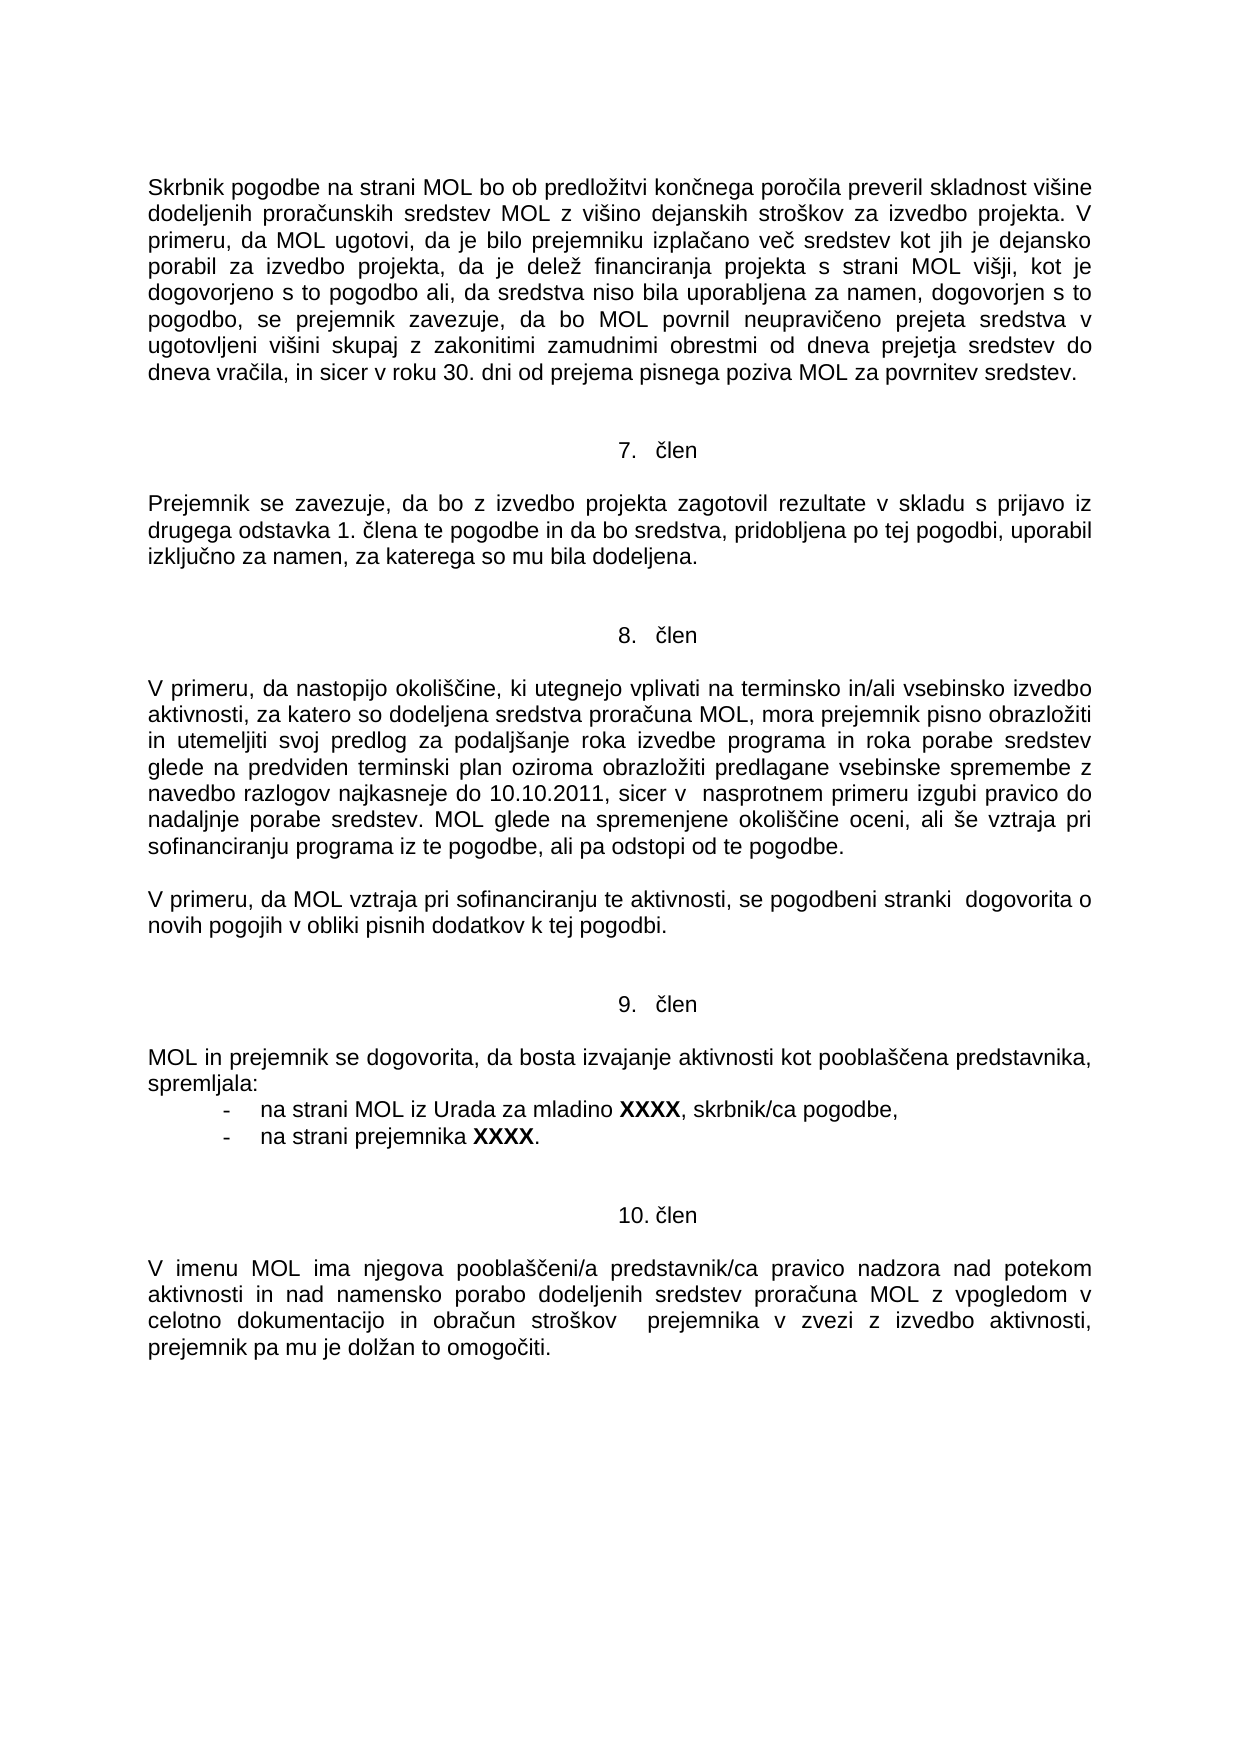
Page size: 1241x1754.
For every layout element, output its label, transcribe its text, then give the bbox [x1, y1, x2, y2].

text V imenu MOL ima njegova pooblaščeni/a predstavnik/ca pravico nadzora nad potekom aktivnosti in nad namensko porabo dodeljenih sredstev proračuna MOL z vpogledom v celotno dokumentacijo in obračun stroškov prejemnika v zvezi z izvedbo aktivnosti, prejemnik pa mu je dolžan to omogočiti. [148, 1255, 1093, 1360]
list člen [223, 1202, 1093, 1228]
text V primeru, da nastopijo okoliščine, ki utegnejo vplivati na terminsko in/ali vsebinsko izvedbo aktivnosti, za katero so dodeljena sredstva proračuna MOL, mora prejemnik pisno obrazložiti in utemeljiti svoj predlog za podaljšanje roka izvedbe programa in roka porabe sredstev glede na predviden terminski plan oziroma obrazložiti predlagane vsebinske spremembe z navedbo razlogov najkasneje do 10.10.2011, sicer v nasprotnem primeru izgubi pravico do nadaljnje porabe sredstev. MOL glede na spremenjene okoliščine oceni, ali še vztraja pri sofinanciranju programa iz te pogodbe, ali pa odstopi od te pogodbe. [148, 675, 1093, 859]
text MOL in prejemnik se dogovorita, da bosta izvajanje aktivnosti kot pooblaščena predstavnika, spremljala: [148, 1044, 1093, 1096]
list na strani MOL iz Urada za mladino XXXX, skrbnik/ca pogodbe, [223, 1096, 1093, 1123]
text Skrbnik pogodbe na strani MOL bo ob predložitvi končnega poročila preveril skladnost višine dodeljenih proračunskih sredstev MOL z višino dejanskih stroškov za izvedbo projekta. V primeru, da MOL ugotovi, da je bilo prejemniku izplačano več sredstev kot jih je dejansko porabil za izvedbo projekta, da je delež financiranja projekta s strani MOL višji, kot je dogovorjeno s to pogodbo ali, da sredstva niso bila uporabljena za namen, dogovorjen s to pogodbo, se prejemnik zavezuje, da bo MOL povrnil neupravičeno prejeta sredstva v ugotovljeni višini skupaj z zakonitimi zamudnimi obrestmi od dneva prejetja sredstev do dneva vračila, in sicer v roku 30. dni od prejema pisnega poziva MOL za povrnitev sredstev. [148, 174, 1093, 385]
text V primeru, da MOL vztraja pri sofinanciranju te aktivnosti, se pogodbeni stranki dogovorita o novih pogojih v obliki pisnih dodatkov k tej pogodbi. [148, 886, 1093, 938]
list člen [223, 991, 1093, 1017]
list člen [223, 437, 1093, 464]
list na strani prejemnika XXXX. [223, 1123, 1093, 1149]
list člen [223, 622, 1093, 648]
text Prejemnik se zavezuje, da bo z izvedbo projekta zagotovil rezultate v skladu s prijavo iz drugega odstavka 1. člena te pogodbe in da bo sredstva, pridobljena po tej pogodbi, uporabil izključno za namen, za katerega so mu bila dodeljena. [148, 490, 1093, 569]
